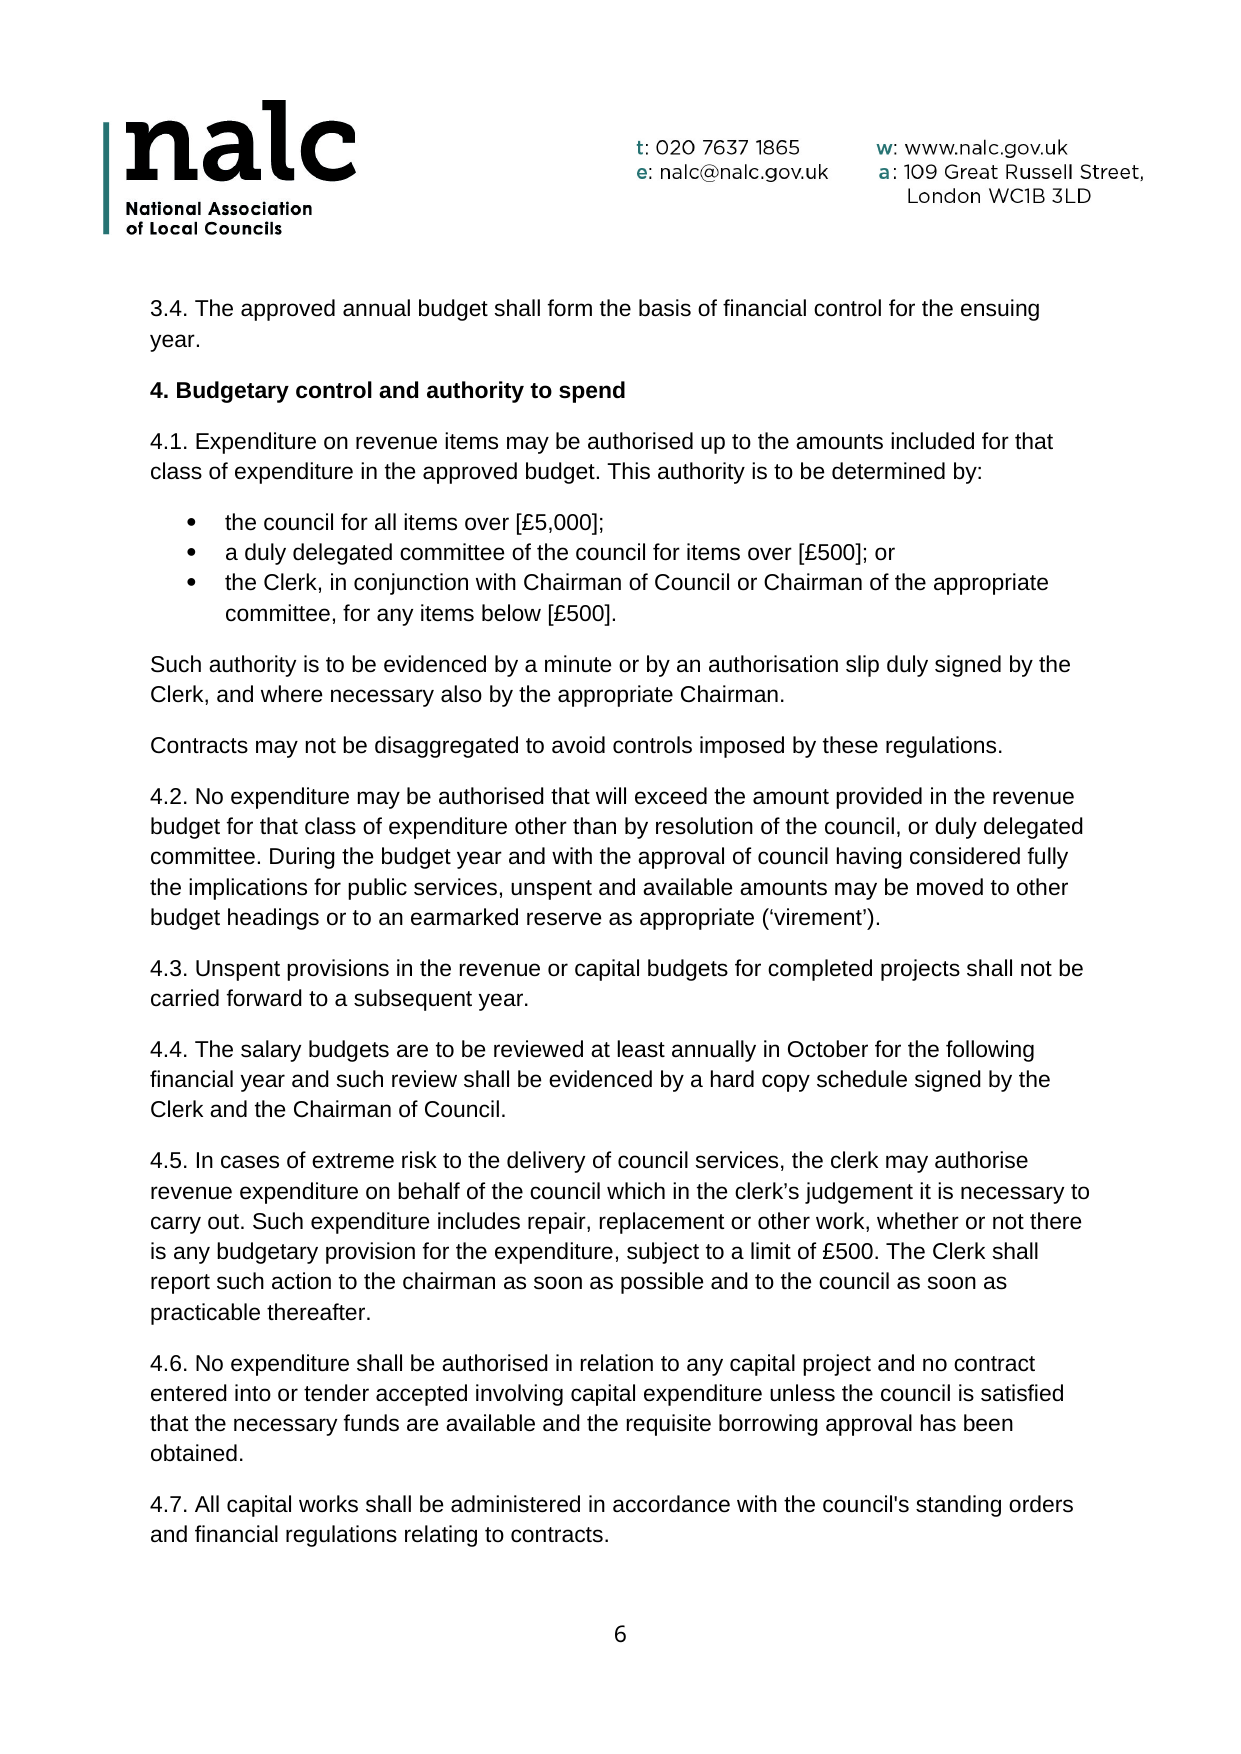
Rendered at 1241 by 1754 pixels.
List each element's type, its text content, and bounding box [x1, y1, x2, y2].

text 4.2. No expenditure may be authorised that will exceed the amount provided in the revenue budget for that class of expenditure other than by resolution of the council, or duly delegated committee. During the budget year and with the approval of council having considered fully the implications for public services, unspent and available amounts may be moved to other budget headings or to an earmarked reserve as appropriate (‘virement’). [150, 783, 1090, 930]
list the council for all items over [£5,000]; [187, 509, 1090, 535]
text 4.3. Unspent provisions in the revenue or capital budgets for completed projects shall not be carried forward to a subsequent year. [150, 955, 1090, 1011]
text 4.7. All capital works shall be administered in accordance with the council's standing orders and financial regulations relating to contracts. [150, 1491, 1090, 1548]
text Such authority is to be evidenced by a minute or by an authorisation slip duly signed by the Clerk, and where necessary also by the appropriate Chairman. [150, 651, 1090, 707]
text 4.1. Expenditure on revenue items may be authorised up to the amounts included for that class of expenditure in the approved budget. This authority is to be determined by: [150, 428, 1090, 484]
text 4.5. In cases of extreme risk to the delivery of council services, the clerk may authorise revenue expenditure on behalf of the council which in the clerk’s judgement it is necessary to carry out. Such expenditure includes repair, replacement or other work, whether or not there is any budgetary provision for the expenditure, subject to a limit of £500. The Clerk shall report such action to the chairman as soon as possible and to the council as soon as practicable thereafter. [150, 1147, 1090, 1325]
text Contracts may not be disaggregated to avoid controls imposed by these regulations. [150, 732, 1090, 758]
text 4.4. The salary budgets are to be reviewed at least annually in October for the following financial year and such review shall be evidenced by a hard copy schedule signed by the Clerk and the Chairman of Council. [150, 1036, 1090, 1123]
text 4.6. No expenditure shall be authorised in relation to any capital project and no contract entered into or tender accepted involving capital expenditure unless the council is satisfied that the necessary funds are available and the requisite borrowing approval has been obtained. [150, 1349, 1090, 1467]
text 4. Budgetary control and authority to spend [150, 377, 1090, 403]
list a duly delegated committee of the council for items over [£500]; or [187, 539, 1090, 566]
list the Clerk, in conjunction with Chairman of Council or Chairman of the appropriate committee, for any items below [£500]. [187, 569, 1090, 626]
picture [103, 100, 1144, 235]
text 3.4. The approved annual budget shall form the basis of financial control for the ensuing year. [150, 295, 1090, 352]
